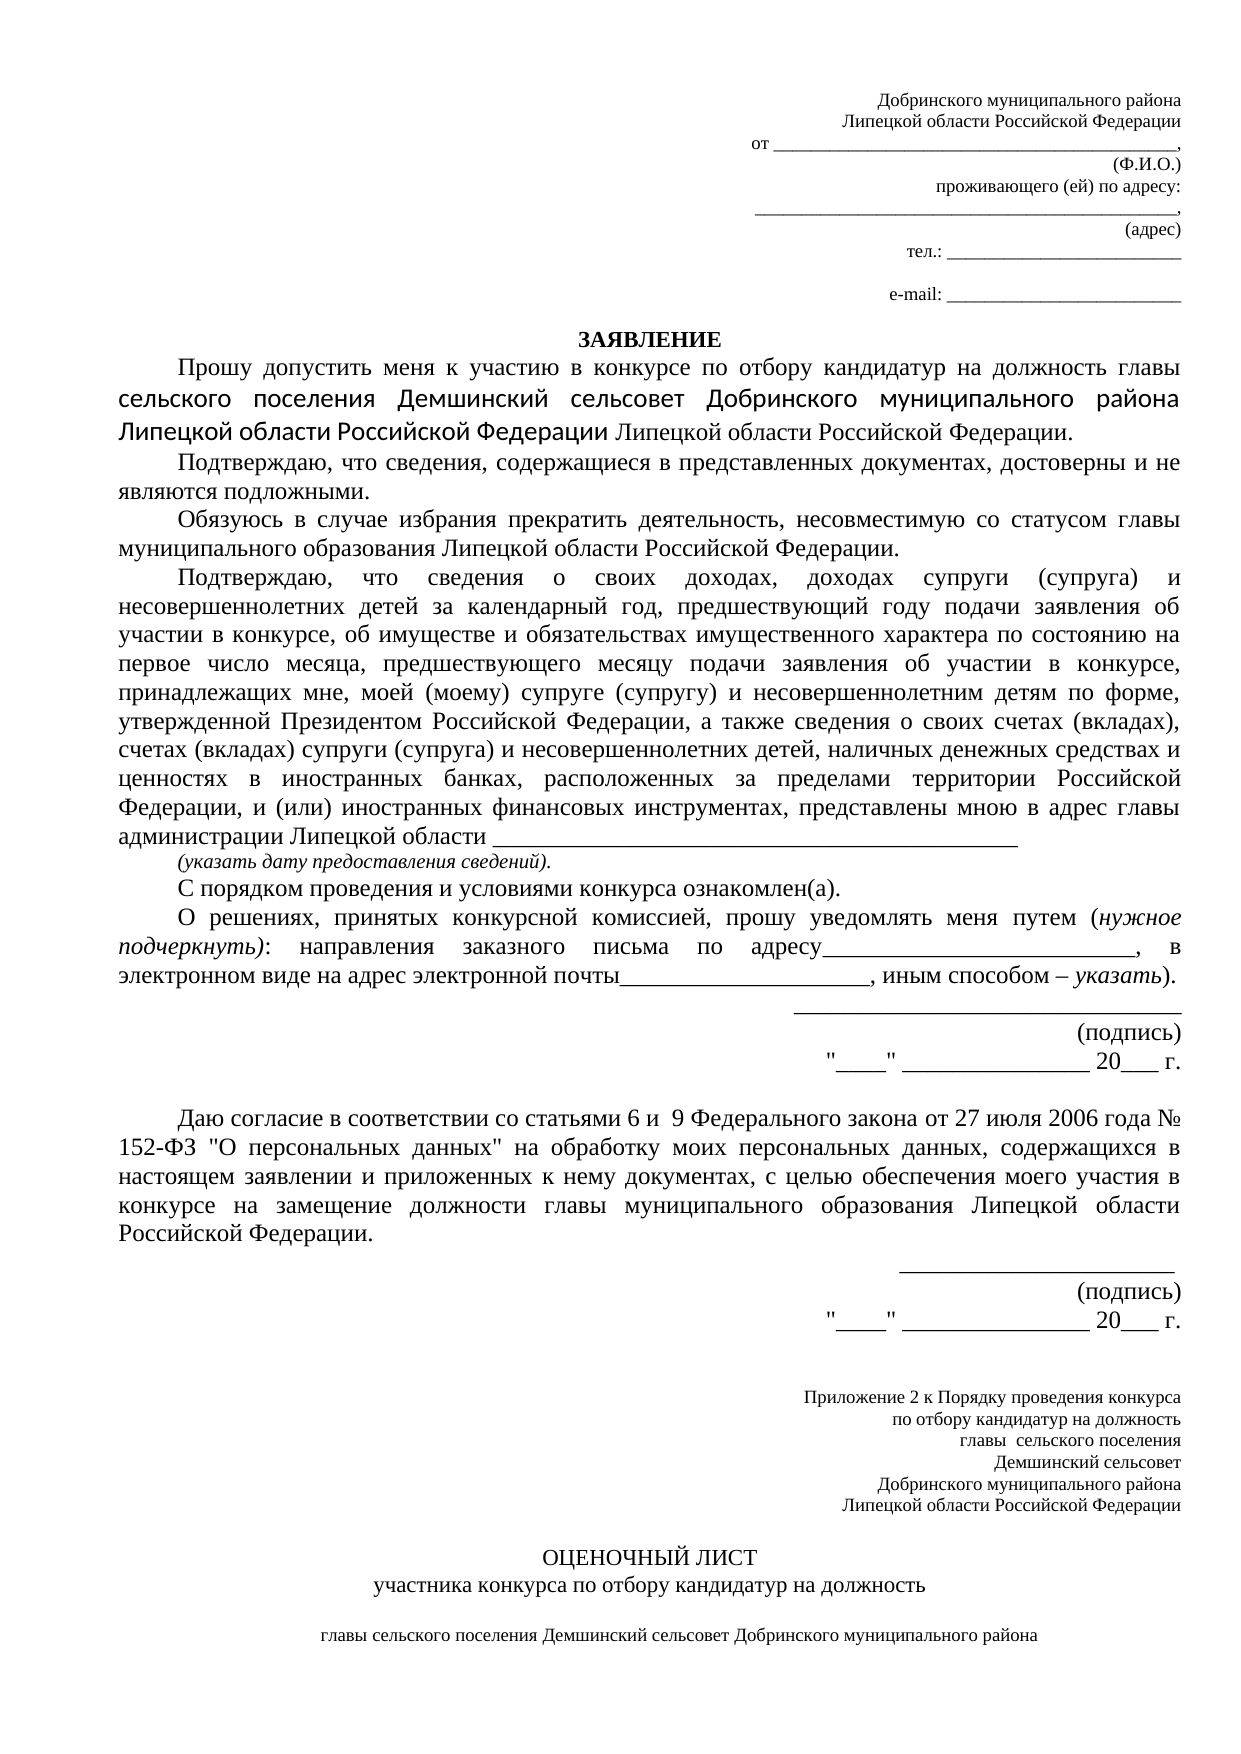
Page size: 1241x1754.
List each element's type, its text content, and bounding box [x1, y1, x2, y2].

text Приложение 2 к Порядку проведения конкурса [118, 1386, 1181, 1408]
text от ___________________________________________, [118, 132, 1181, 153]
text _____________________________________________, [118, 196, 1181, 218]
text Подтверждаю, что сведения о своих доходах, доходах супруги (супруга) и несовершеннолетних детей за календарный год, предшествующий году подачи заявления об участии в конкурсе, об имуществе и обязательствах имущественного характера по состоянию на первое число месяца, предшествующего месяцу подачи заявления об участии в конкурсе, принадлежащих мне, моей (моему) супруге (супругу) и несовершеннолетним детям по форме, утвержденной Президентом Российской Федерации, а также сведения о своих счетах (вкладах), счетах (вкладах) супруги (супруга) и несовершеннолетних детей, наличных денежных средствах и ценностях в иностранных банках, расположенных за пределами территории Российской Федерации, и (или) иностранных финансовых инструментах, представлены мною в адрес главы администрации Липецкой области __________________________________________ [118, 562, 1181, 849]
text "____" _______________ 20___ г. [118, 1046, 1181, 1075]
text ЗАЯВЛЕНИЕ [118, 326, 1181, 352]
text (Ф.И.О.) [118, 153, 1181, 175]
text участника конкурса по отбору кандидатур на должность [118, 1571, 1181, 1597]
text e-mail: _________________________ [118, 283, 1181, 304]
text проживающего (ей) по адресу: [118, 175, 1181, 196]
text главы сельского поселения Демшинский сельсовет Добринского муниципального района [118, 1623, 1181, 1645]
text Подтверждаю, что сведения, содержащиеся в представленных документах, достоверны и не являются подложными. [118, 447, 1181, 504]
text О решениях, принятых конкурсной комиссией, прошу уведомлять меня путем (нужное подчеркнуть): направления заказного письма по адресу_________________________, в электронном виде на адрес электронной почты____________________, иным способом – указать). [118, 902, 1181, 988]
text по отбору кандидатур на должность [118, 1408, 1181, 1429]
text С порядком проведения и условиями конкурса ознакомлен(а). [118, 873, 1181, 902]
text "____" _______________ 20___ г. [118, 1305, 1181, 1333]
text Добринского муниципального района [118, 1472, 1181, 1494]
text Даю согласие в соответствии со статьями 6 и 9 Федерального закона от 27 июля 2006 года № 152-ФЗ "О персональных данных" на обработку моих персональных данных, содержащихся в настоящем заявлении и приложенных к нему документах, с целью обеспечения моего участия в конкурсе на замещение должности главы муниципального образования Липецкой области Российской Федерации. [118, 1103, 1181, 1247]
text (подпись) [118, 1276, 1181, 1305]
text Обязуюсь в случае избрания прекратить деятельность, несовместимую со статусом главы муниципального образования Липецкой области Российской Федерации. [118, 504, 1181, 562]
text Добринского муниципального района [118, 89, 1181, 110]
text (подпись) [118, 1017, 1181, 1046]
text (адрес) [118, 218, 1181, 239]
text ОЦЕНОЧНЫЙ ЛИСТ [118, 1544, 1181, 1571]
text главы сельского поселения [118, 1429, 1181, 1451]
text Прошу допустить меня к участию в конкурсе по отбору кандидатур на должность главы сельского поселения Демшинский сельсовет Добринского муниципального района Липецкой области Российской Федерации Липецкой области Российской Федерации. [118, 352, 1181, 447]
text _______________________________ [118, 988, 1181, 1017]
text ______________________ [118, 1247, 1181, 1276]
text Демшинский сельсовет [118, 1451, 1181, 1472]
text (указать дату предоставления сведений). [118, 849, 1181, 873]
text Липецкой области Российской Федерации [118, 1494, 1181, 1516]
text тел.: _________________________ [118, 239, 1181, 261]
text Липецкой области Российской Федерации [118, 110, 1181, 132]
